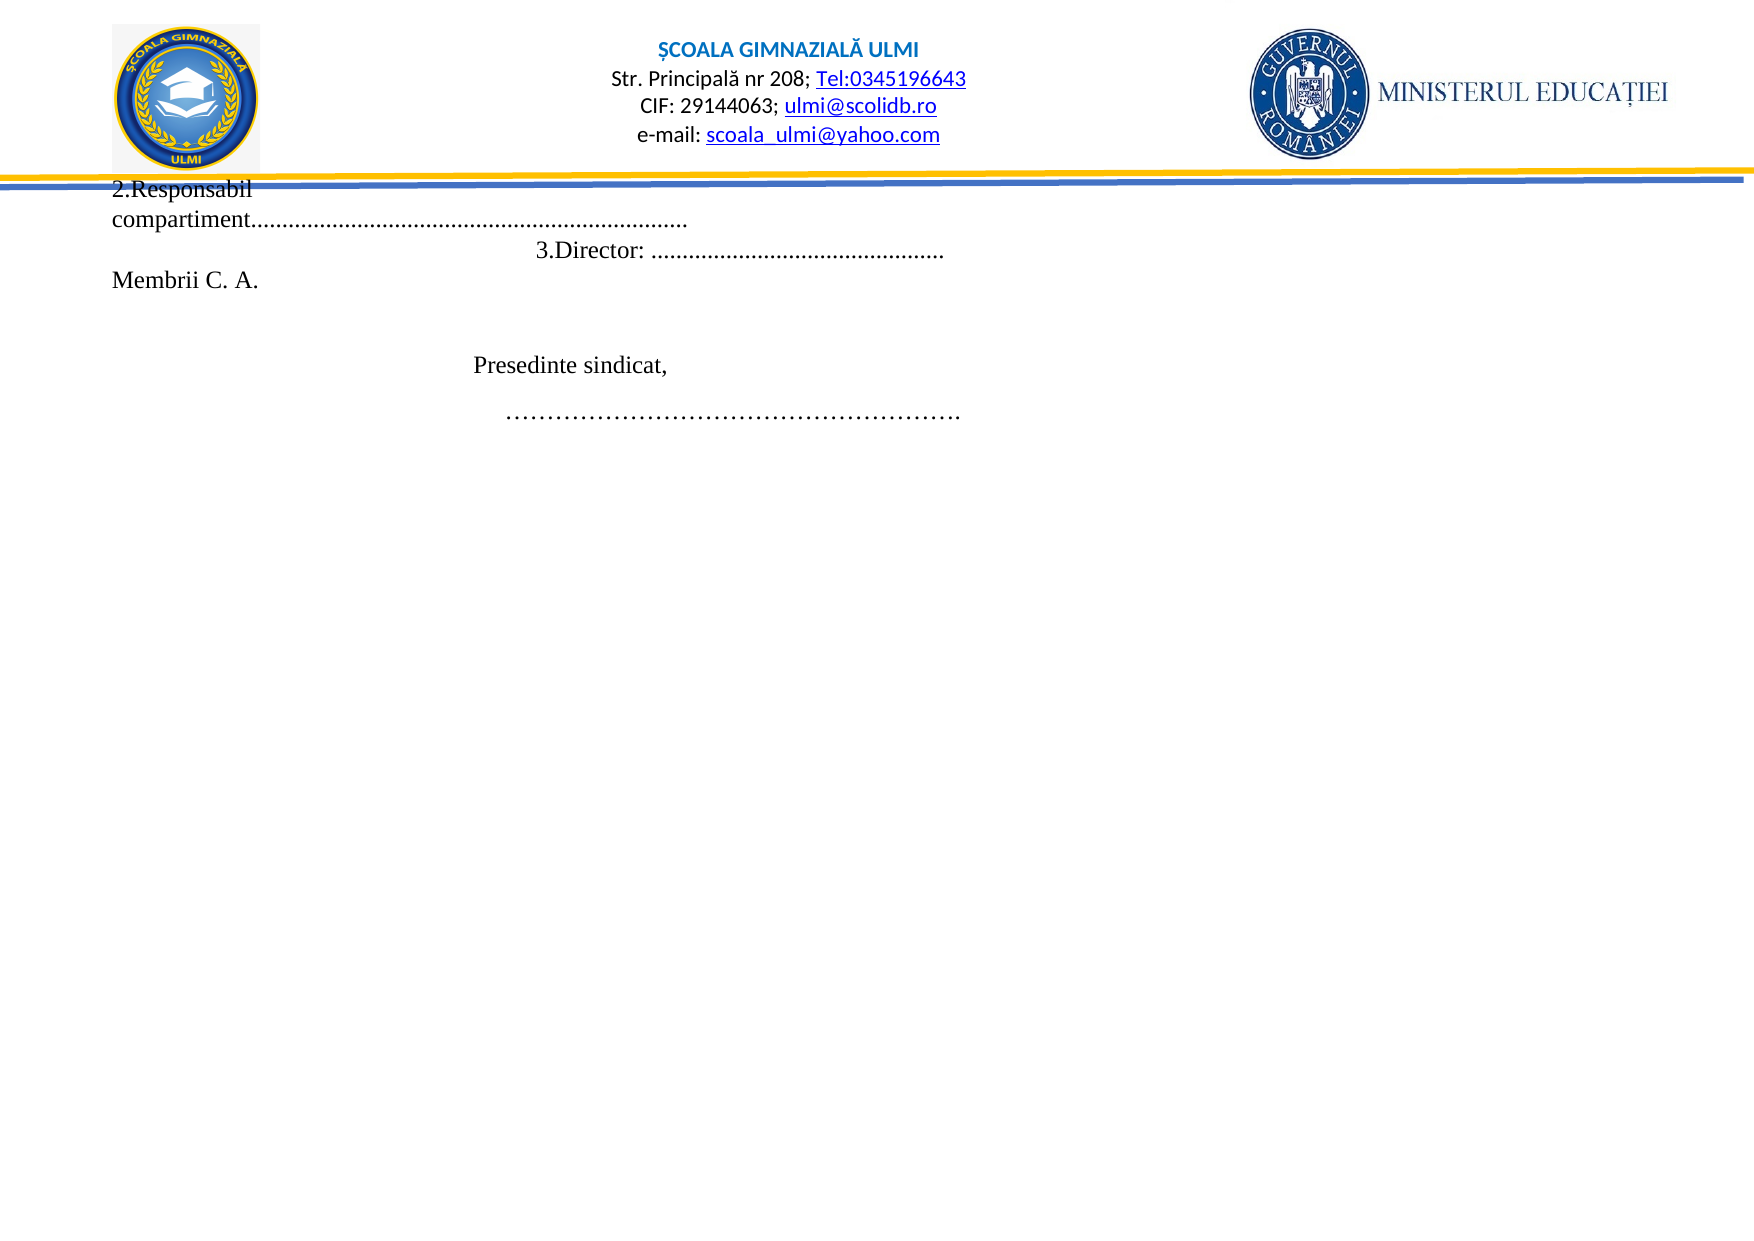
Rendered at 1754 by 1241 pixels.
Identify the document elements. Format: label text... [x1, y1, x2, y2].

picture [112, 24, 261, 168]
text Presedinte sindicat, [111, 350, 1342, 378]
text ………………………………………………. [111, 396, 1342, 424]
text 3.Director: ............................................... Membrii C. A. [111, 235, 1039, 294]
text 2.Responsabil compartiment...................................................................... [111, 168, 1342, 233]
picture [1224, 0, 1677, 168]
